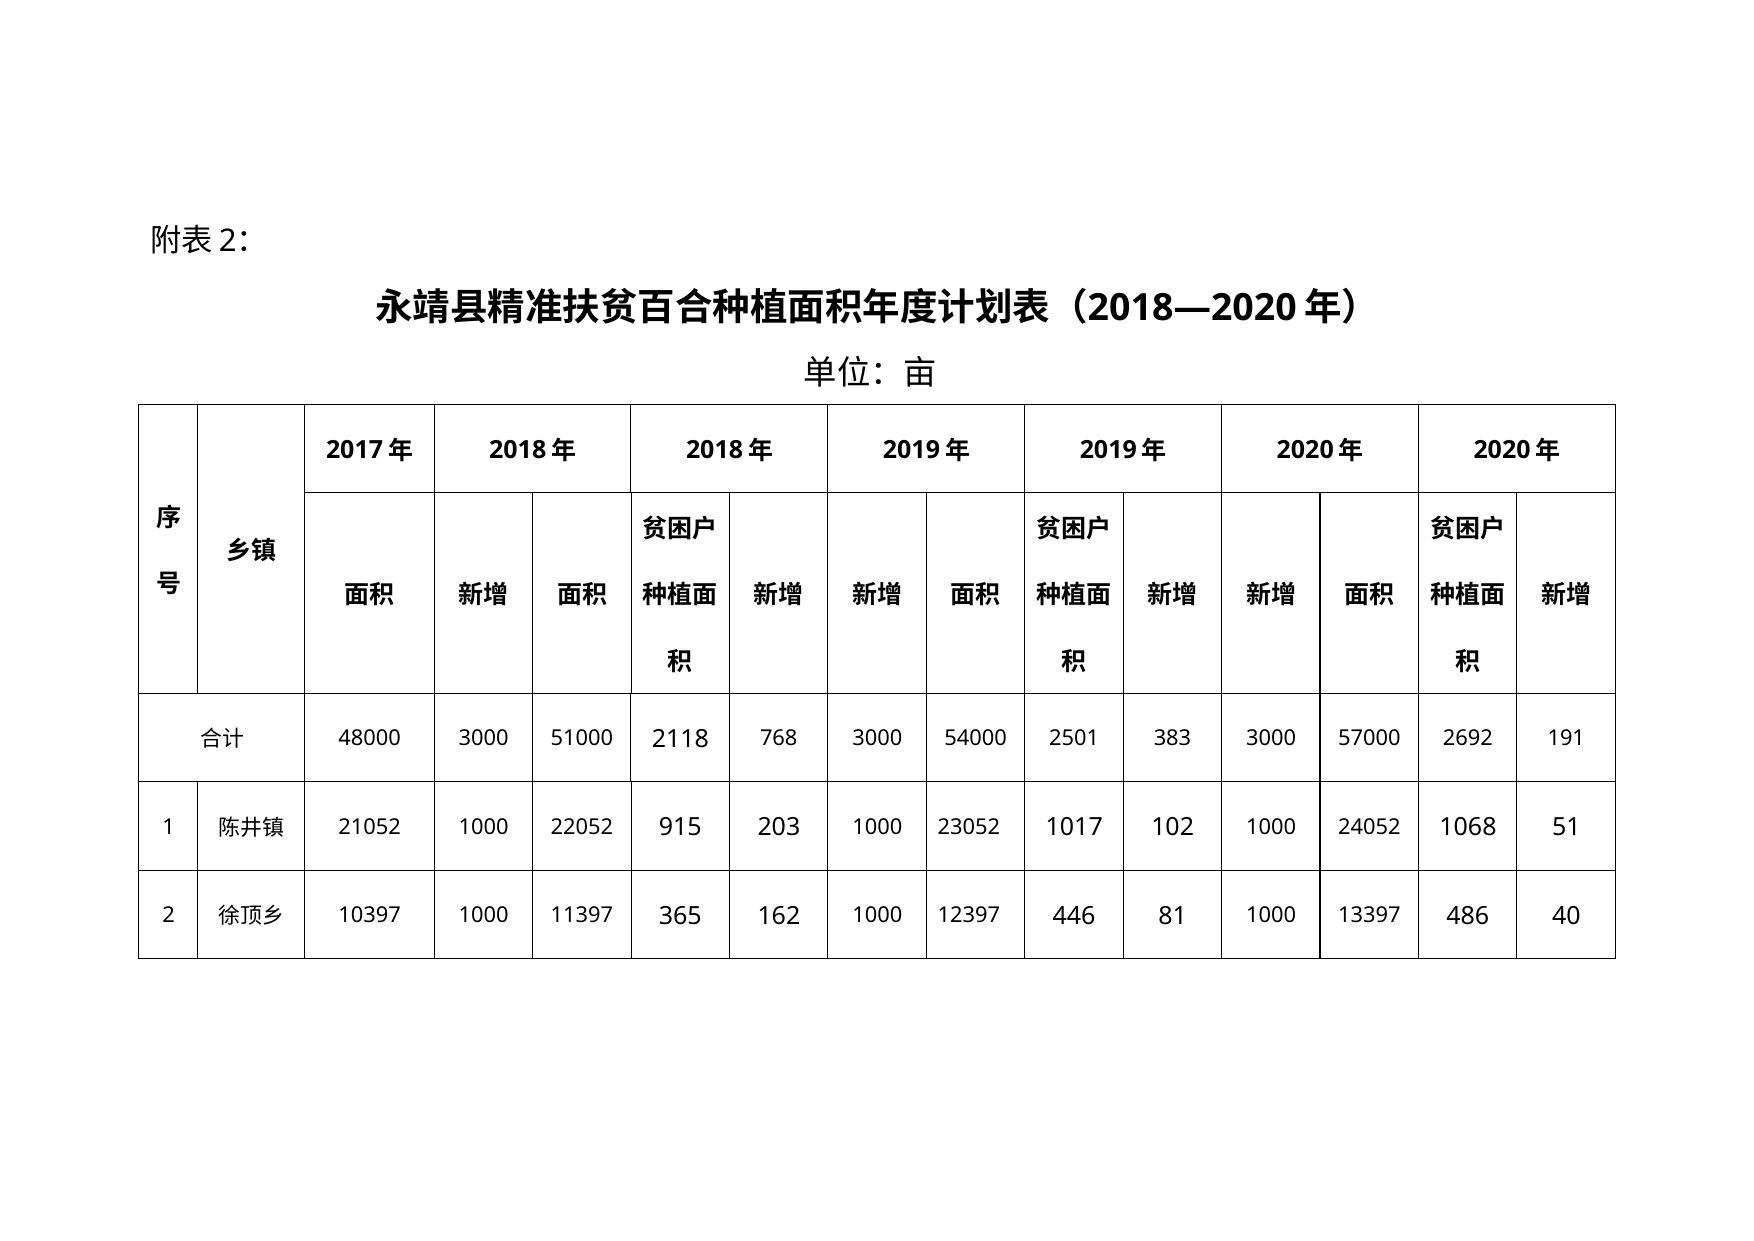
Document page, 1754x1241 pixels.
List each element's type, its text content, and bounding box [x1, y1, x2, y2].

table_cell 贫困户种植面积 [632, 493, 729, 692]
table_cell 1 [139, 782, 197, 869]
table_cell 新增 [730, 493, 827, 692]
table_cell 48000 [305, 694, 434, 781]
table_cell 新增 [1124, 493, 1221, 692]
table_cell 面积 [305, 493, 434, 692]
table_cell 191 [1517, 694, 1615, 781]
table_cell 23052 [927, 782, 1024, 869]
table_cell 486 [1419, 871, 1516, 958]
table_cell 22052 [533, 782, 631, 869]
table_cell 2692 [1419, 694, 1516, 781]
table_cell 2 [139, 871, 197, 958]
table_cell 新增 [1222, 493, 1319, 692]
table_cell 383 [1124, 694, 1221, 781]
table_cell 102 [1124, 782, 1221, 869]
table_cell 81 [1124, 871, 1221, 958]
table_cell 新增 [1517, 493, 1615, 692]
table_header 2018年 [631, 405, 827, 492]
table_cell 1000 [828, 782, 926, 869]
table_cell 915 [632, 782, 729, 869]
table_cell 13397 [1321, 871, 1418, 958]
table_header 2017年 [305, 405, 434, 492]
table_cell 3000 [1222, 694, 1319, 781]
table_cell 40 [1517, 871, 1615, 958]
table_cell 2501 [1025, 694, 1123, 781]
table_cell 陈井镇 [198, 782, 304, 869]
table_cell 1000 [828, 871, 926, 958]
table_cell 面积 [1321, 493, 1418, 692]
text 附表2： [150, 204, 1604, 271]
table_header 序号 [139, 405, 197, 692]
table_cell 11397 [533, 871, 631, 958]
table_cell 面积 [533, 493, 631, 692]
text 永靖县精准扶贫百合种植面积年度计划表（2018—2020年） [150, 271, 1604, 337]
table_cell 新增 [435, 493, 532, 692]
table_header 2019年 [1025, 405, 1221, 492]
table_header 2020年 [1419, 405, 1615, 492]
table_cell 365 [632, 871, 729, 958]
table_cell 面积 [927, 493, 1024, 692]
table_cell 3000 [828, 694, 926, 781]
table_header 2019年 [828, 405, 1024, 492]
table_cell 贫困户种植面积 [1419, 493, 1516, 692]
text 单位：亩 [150, 337, 1604, 403]
table_header 乡镇 [198, 405, 304, 692]
table_cell 51 [1517, 782, 1615, 869]
table_cell 51000 [533, 694, 630, 781]
table_cell 12397 [927, 871, 1024, 958]
table_cell 1000 [435, 782, 532, 869]
table_cell 768 [730, 694, 827, 781]
table_cell 合计 [139, 694, 304, 781]
table_cell 贫困户种植面积 [1025, 493, 1123, 692]
table_cell 1000 [1222, 871, 1319, 958]
table_header 2020年 [1222, 405, 1418, 492]
table_cell 1068 [1419, 782, 1516, 869]
table_cell 54000 [927, 694, 1024, 781]
table_cell 1000 [435, 871, 532, 958]
table_cell 2118 [631, 694, 729, 781]
table_cell 446 [1025, 871, 1123, 958]
table_cell 3000 [435, 694, 532, 781]
table_cell 徐顶乡 [198, 871, 304, 958]
table_cell 21052 [305, 782, 434, 869]
table_cell 1017 [1025, 782, 1123, 869]
table_header 2018年 [435, 405, 630, 492]
table_cell 162 [730, 871, 827, 958]
table_cell 1000 [1222, 782, 1319, 869]
table_cell 新增 [828, 493, 926, 692]
table_cell 57000 [1321, 694, 1418, 781]
table_cell 203 [730, 782, 827, 869]
table_cell 10397 [305, 871, 434, 958]
table_cell 24052 [1321, 782, 1418, 869]
